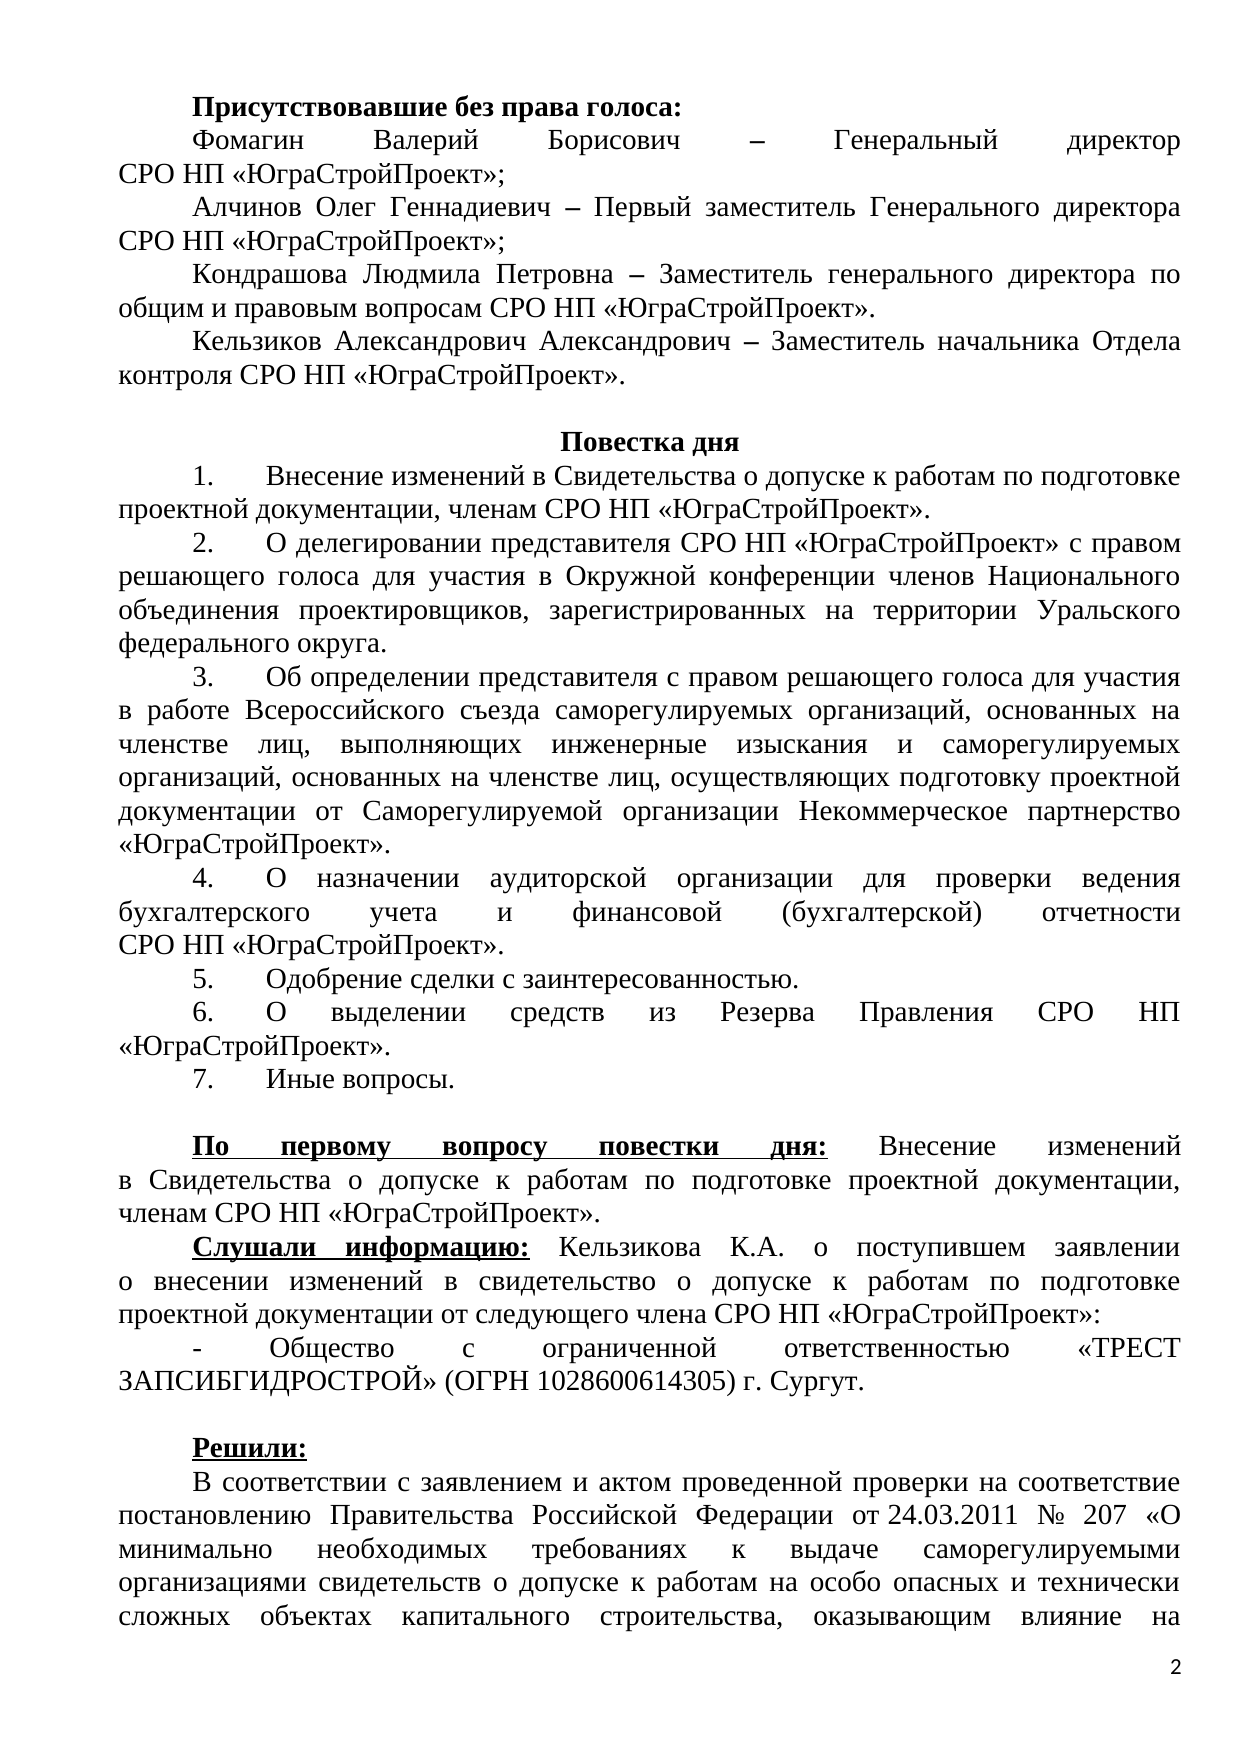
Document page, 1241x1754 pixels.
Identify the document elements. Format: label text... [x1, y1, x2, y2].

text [118, 1464, 1181, 1632]
list О выделении средств из Резерва Правления СРО НП «ЮграСтройПроект». [118, 994, 1181, 1061]
text Присутствовавшие без права голоса: [118, 89, 1181, 122]
list По первому вопросу повестки дня: Внесение изменений в Свидетельства о допуске к работам по подготовке проектной документации, членам СРО НП «ЮграСтройПроект». [118, 1128, 1181, 1229]
list О назначении аудиторской организации для проверки ведения бухгалтерского учета и финансовой (бухгалтерской) отчетности СРО НП «ЮграСтройПроект». [118, 860, 1181, 961]
list О делегировании представителя СРО НП «ЮграСтройПроект» с правом решающего голоса для участия в Окружной конференции членов Национального объединения проектировщиков, зарегистрированных на территории Уральского федерального округа. [118, 525, 1181, 659]
list Внесение изменений в Свидетельства о допуске к работам по подготовке проектной документации, членам СРО НП «ЮграСтройПроект». [118, 458, 1181, 525]
text Фомагин Валерий Борисович – Генеральный директор СРО НП «ЮграСтройПроект»; [118, 122, 1181, 189]
list Иные вопросы. [118, 1061, 1181, 1095]
text Алчинов Олег Геннадиевич – Первый заместитель Генерального директора СРО НП «ЮграСтройПроект»; [118, 189, 1181, 256]
list Об определении представителя с правом решающего голоса для участия в работе Всероссийского съезда саморегулируемых организаций, основанных на членстве лиц, выполняющих инженерные изыскания и саморегулируемых организаций, основанных на членстве лиц, осуществляющих подготовку проектной документации от Саморегулируемой организации Некоммерческое партнерство «ЮграСтройПроект». [118, 659, 1181, 860]
text Кондрашова Людмила Петровна – Заместитель генерального директора по общим и правовым вопросам СРО НП «ЮграСтройПроект». [118, 256, 1181, 323]
list Одобрение сделки с заинтересованностью. [118, 961, 1181, 994]
text Кельзиков Александрович Александрович – Заместитель начальника Отдела контроля СРО НП «ЮграСтройПроект». [118, 323, 1181, 391]
text Решили: [118, 1430, 1181, 1464]
text Повестка дня [118, 424, 1181, 458]
list - Общество с ограниченной ответственностью «ТРЕСТ ЗАПСИБГИДРОСТРОЙ» (ОГРН 1028600614305) г. Сургут. [118, 1330, 1181, 1397]
text Слушали информацию: Кельзикова К.А. о поступившем заявлении о внесении изменений в свидетельство о допуске к работам по подготовке проектной документации от следующего члена СРО НП «ЮграСтройПроект»: [118, 1229, 1181, 1330]
